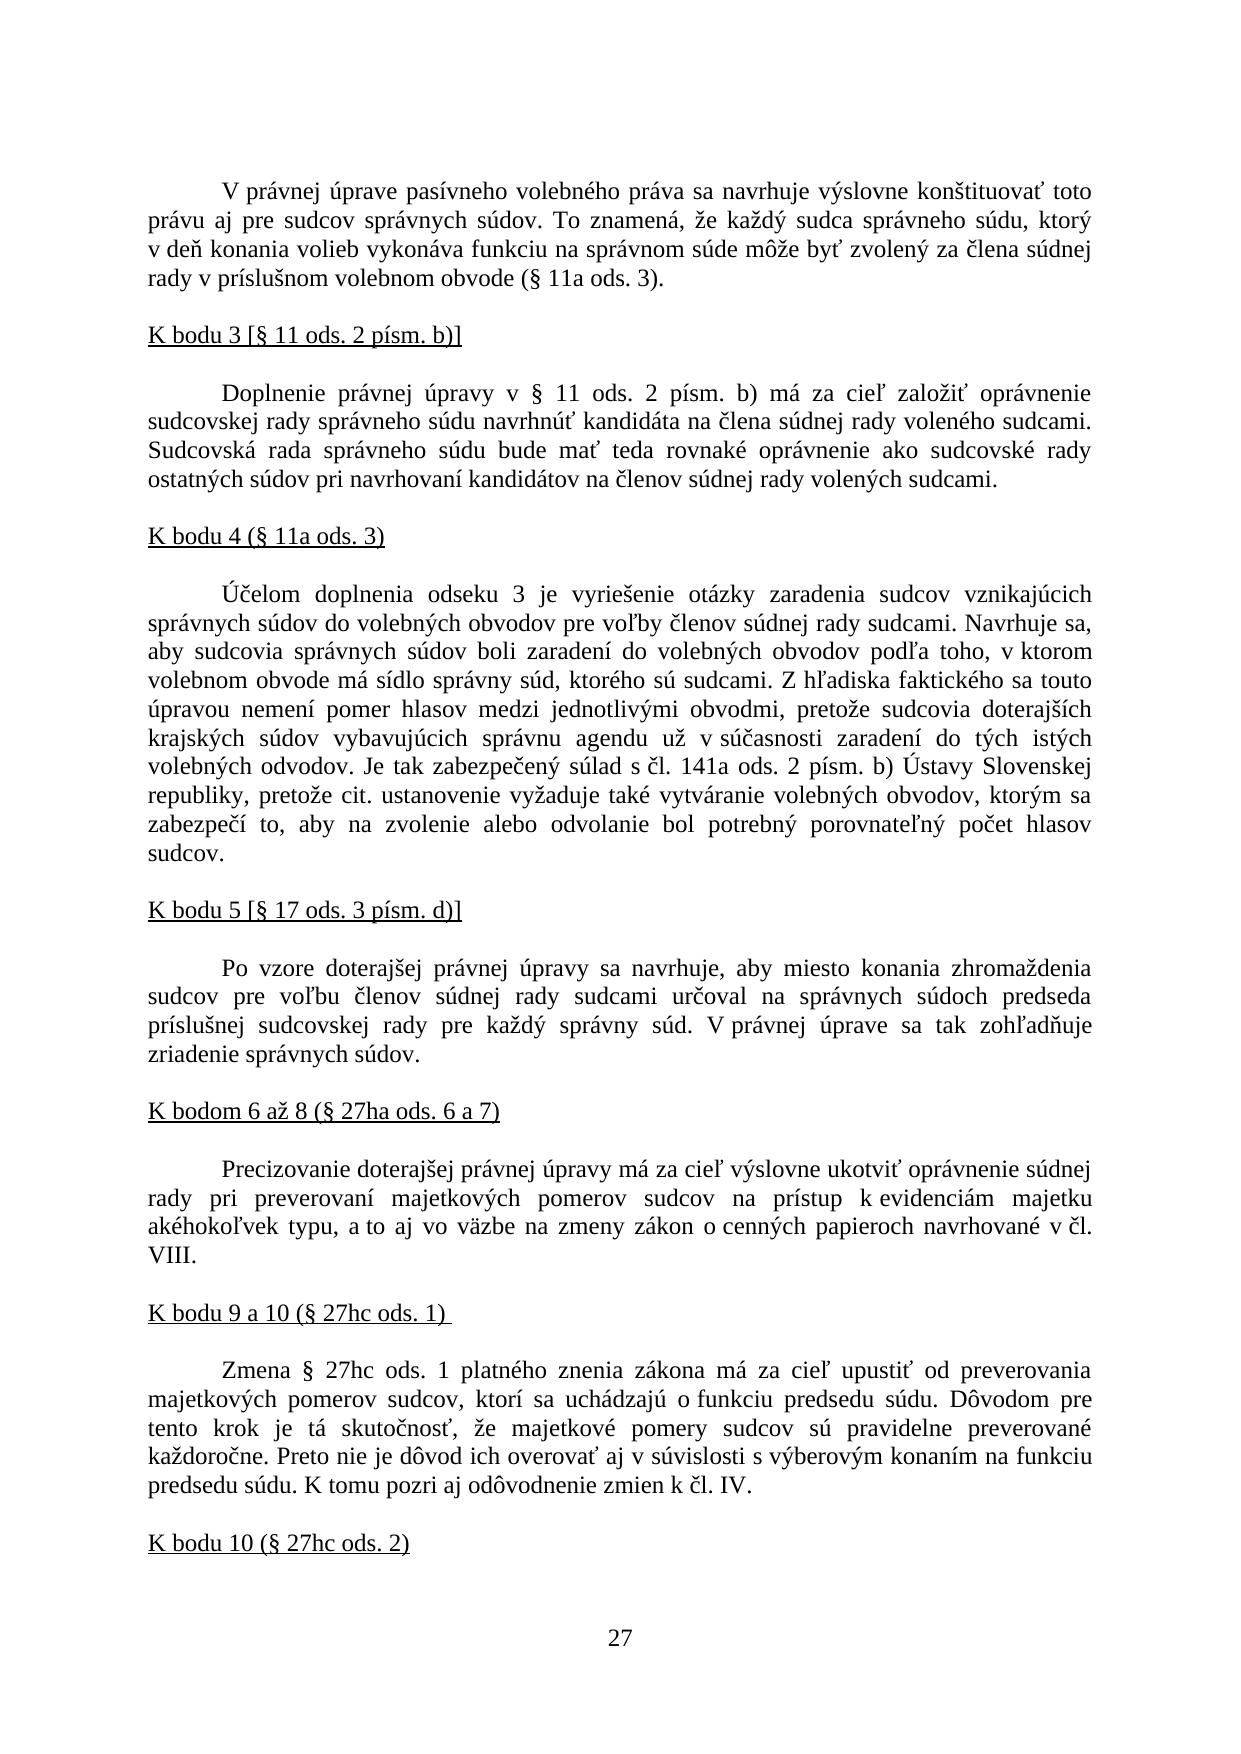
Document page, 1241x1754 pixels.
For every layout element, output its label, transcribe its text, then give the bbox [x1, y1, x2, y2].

text K bodu 4 (§ 11a ods. 3) [148, 521, 1092, 550]
text Zmena § 27hc ods. 1 platného znenia zákona má za cieľ upustiť od preverovania majetkových pomerov sudcov, ktorí sa uchádzajú o funkciu predsedu súdu. Dôvodom pre tento krok je tá skutočnosť, že majetkové pomery sudcov sú pravidelne preverované každoročne. Preto nie je dôvod ich overovať aj v súvislosti s výberovým konaním na funkciu predsedu súdu. K tomu pozri aj odôvodnenie zmien k čl. IV. [148, 1355, 1092, 1499]
text K bodu 3 [§ 11 ods. 2 písm. b)] [148, 320, 1092, 349]
text Účelom doplnenia odseku 3 je vyriešenie otázky zaradenia sudcov vznikajúcich správnych súdov do volebných obvodov pre voľby členov súdnej rady sudcami. Navrhuje sa, aby sudcovia správnych súdov boli zaradení do volebných obvodov podľa toho, v ktorom volebnom obvode má sídlo správny súd, ktorého sú sudcami. Z hľadiska faktického sa touto úpravou nemení pomer hlasov medzi jednotlivými obvodmi, pretože sudcovia doterajších krajských súdov vybavujúcich správnu agendu už v súčasnosti zaradení do tých istých volebných odvodov. Je tak zabezpečený súlad s čl. 141a ods. 2 písm. b) Ústavy Slovenskej republiky, pretože cit. ustanovenie vyžaduje také vytváranie volebných obvodov, ktorým sa zabezpečí to, aby na zvolenie alebo odvolanie bol potrebný porovnateľný počet hlasov sudcov. [148, 579, 1092, 866]
text Precizovanie doterajšej právnej úpravy má za cieľ výslovne ukotviť oprávnenie súdnej rady pri preverovaní majetkových pomerov sudcov na prístup k evidenciám majetku akéhokoľvek typu, a to aj vo väzbe na zmeny zákon o cenných papieroch navrhované v čl. VIII. [148, 1154, 1092, 1269]
text Po vzore doterajšej právnej úpravy sa navrhuje, aby miesto konania zhromaždenia sudcov pre voľbu členov súdnej rady sudcami určoval na správnych súdoch predseda príslušnej sudcovskej rady pre každý správny súd. V právnej úprave sa tak zohľadňuje zriadenie správnych súdov. [148, 953, 1092, 1068]
text K bodu 10 (§ 27hc ods. 2) [148, 1528, 1092, 1556]
text K bodu 9 a 10 (§ 27hc ods. 1) [148, 1298, 1092, 1326]
text K bodu 5 [§ 17 ods. 3 písm. d)] [148, 895, 1092, 924]
text K bodom 6 až 8 (§ 27ha ods. 6 a 7) [148, 1096, 1092, 1125]
text V právnej úprave pasívneho volebného práva sa navrhuje výslovne konštituovať toto právu aj pre sudcov správnych súdov. To znamená, že každý sudca správneho súdu, ktorý v deň konania volieb vykonáva funkciu na správnom súde môže byť zvolený za člena súdnej rady v príslušnom volebnom obvode (§ 11a ods. 3). [148, 176, 1092, 291]
text Doplnenie právnej úpravy v § 11 ods. 2 písm. b) má za cieľ založiť oprávnenie sudcovskej rady správneho súdu navrhnúť kandidáta na člena súdnej rady voleného sudcami. Sudcovská rada správneho súdu bude mať teda rovnaké oprávnenie ako sudcovské rady ostatných súdov pri navrhovaní kandidátov na členov súdnej rady volených sudcami. [148, 378, 1092, 493]
